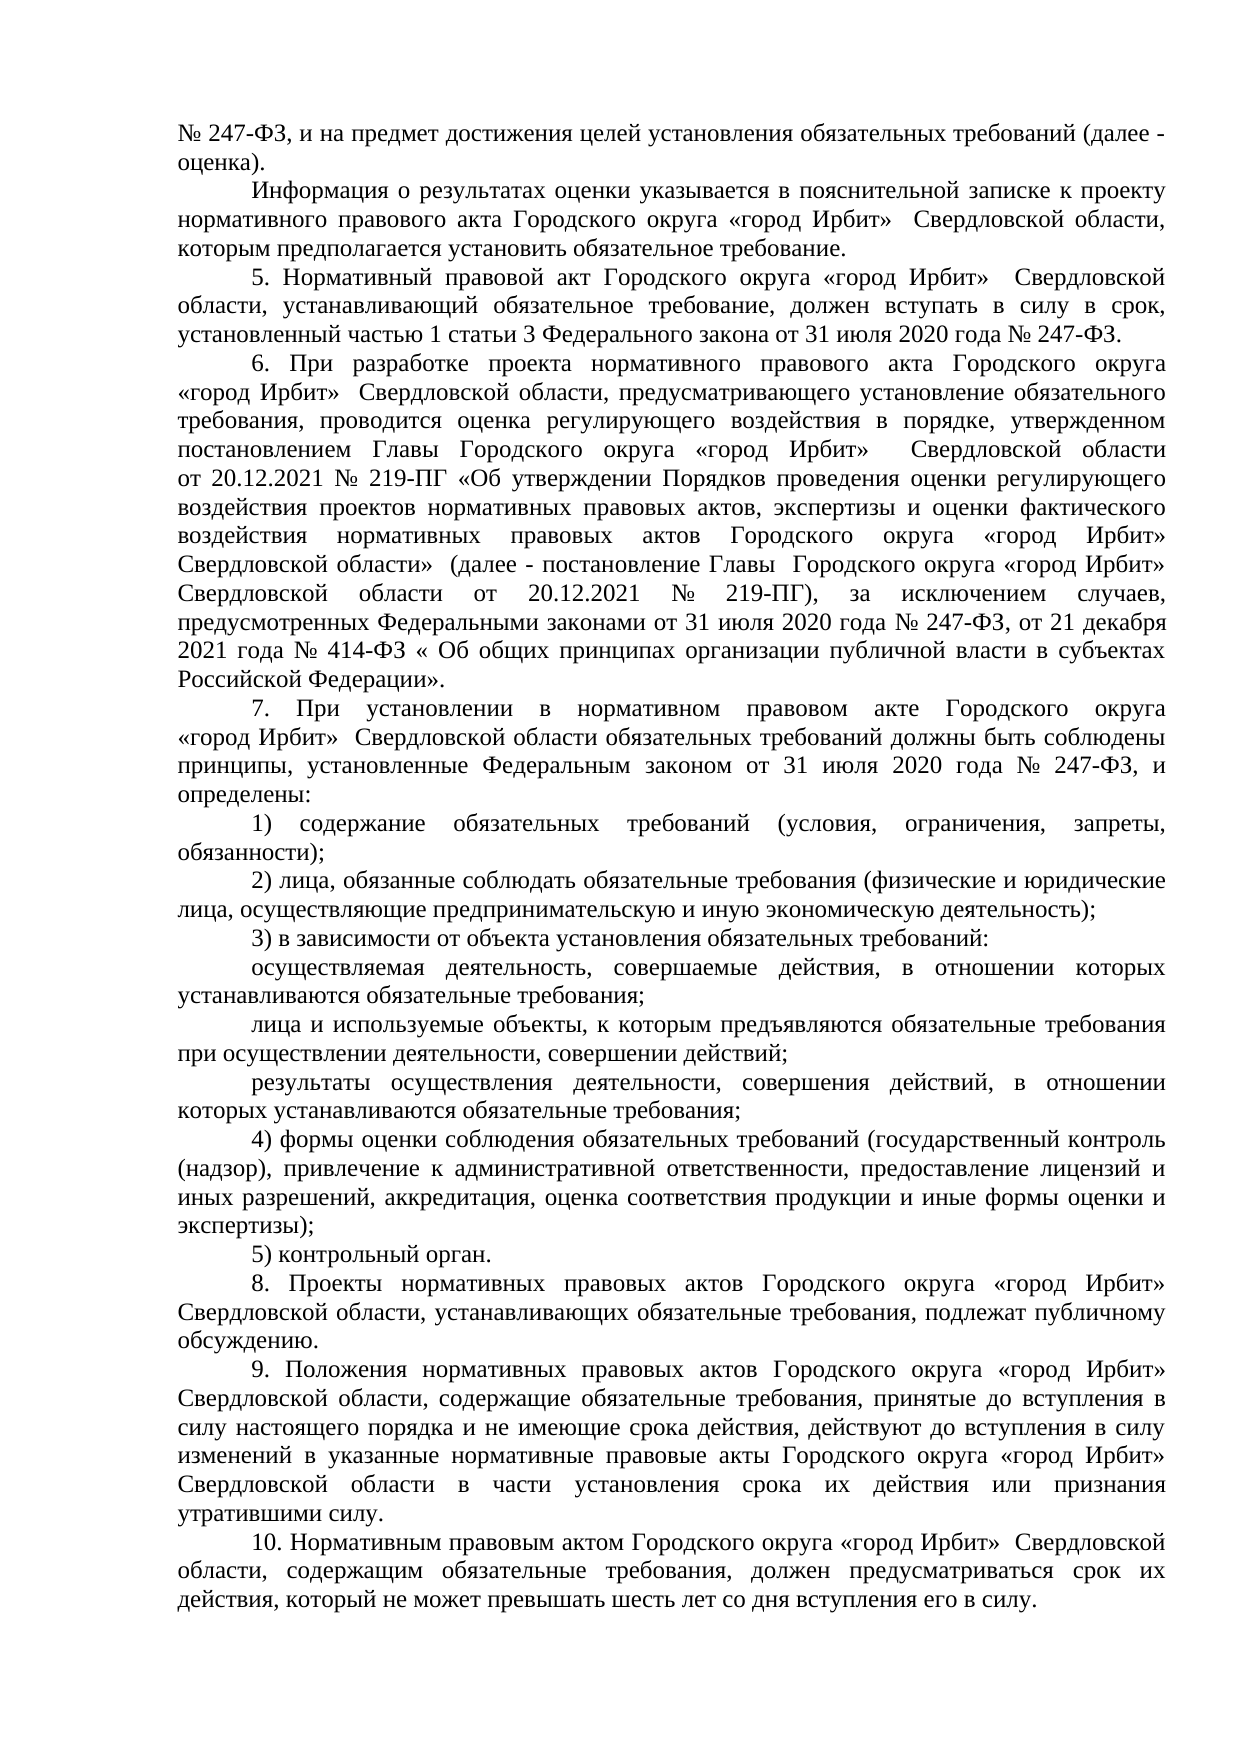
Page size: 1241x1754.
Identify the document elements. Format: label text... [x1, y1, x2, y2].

text 2) лица, обязанные соблюдать обязательные требования (физические и юридические лица, осуществляющие предпринимательскую и иную экономическую деятельность); [177, 866, 1167, 923]
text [177, 118, 1167, 176]
text 5. Нормативный правовой акт Городского округа «город Ирбит» Свердловской области, устанавливающий обязательное требование, должен вступать в силу в срок, установленный частью 1 статьи 3 Федерального закона от 31 июля 2020 года № 247-ФЗ. [177, 262, 1167, 348]
text 9. Положения нормативных правовых актов Городского округа «город Ирбит» Свердловской области, содержащие обязательные требования, принятые до вступления в силу настоящего порядка и не имеющие срока действия, действуют до вступления в силу изменений в указанные нормативные правовые акты Городского округа «город Ирбит» Свердловской области в части установления срока их действия или признания утратившими силу. [177, 1354, 1167, 1527]
text 8. Проекты нормативных правовых актов Городского округа «город Ирбит» Свердловской области, устанавливающих обязательные требования, подлежат публичному обсуждению. [177, 1268, 1167, 1354]
text осуществляемая деятельность, совершаемые действия, в отношении которых устанавливаются обязательные требования; [177, 952, 1167, 1009]
text 5) контрольный орган. [177, 1239, 1167, 1268]
text 3) в зависимости от объекта установления обязательных требований: [177, 923, 1167, 952]
text 7. При установлении в нормативном правовом акте Городского округа «город Ирбит» Свердловской области обязательных требований должны быть соблюдены принципы, установленные Федеральным законом от 31 июля 2020 года № 247-ФЗ, и определены: [177, 693, 1167, 808]
text результаты осуществления деятельности, совершения действий, в отношении которых устанавливаются обязательные требования; [177, 1067, 1167, 1124]
text лица и используемые объекты, к которым предъявляются обязательные требования при осуществлении деятельности, совершении действий; [177, 1009, 1167, 1067]
text 10. Нормативным правовым актом Городского округа «город Ирбит» Свердловской области, содержащим обязательные требования, должен предусматриваться срок их действия, который не может превышать шесть лет со дня вступления его в силу. [177, 1527, 1167, 1613]
text 4) формы оценки соблюдения обязательных требований (государственный контроль (надзор), привлечение к административной ответственности, предоставление лицензий и иных разрешений, аккредитация, оценка соответствия продукции и иные формы оценки и экспертизы); [177, 1124, 1167, 1239]
text 1) содержание обязательных требований (условия, ограничения, запреты, обязанности); [177, 808, 1167, 866]
text Информация о результатах оценки указывается в пояснительной записке к проекту нормативного правового акта Городского округа «город Ирбит» Свердловской области, которым предполагается установить обязательное требование. [177, 176, 1167, 262]
text 6. При разработке проекта нормативного правового акта Городского округа «город Ирбит» Свердловской области, предусматривающего установление обязательного требования, проводится оценка регулирующего воздействия в порядке, утвержденном постановлением Главы Городского округа «город Ирбит» Свердловской области от 20.12.2021 № 219-ПГ «Об утверждении Порядков проведения оценки регулирующего воздействия проектов нормативных правовых актов, экспертизы и оценки фактического воздействия нормативных правовых актов Городского округа «город Ирбит» Свердловской области» (далее - постановление Главы Городского округа «город Ирбит» Свердловской области от 20.12.2021 № 219-ПГ), за исключением случаев, предусмотренных Федеральными законами от 31 июля 2020 года № 247-ФЗ, от 21 декабря 2021 года № 414-ФЗ « Об общих принципах организации публичной власти в субъектах Российской Федерации». [177, 348, 1167, 693]
